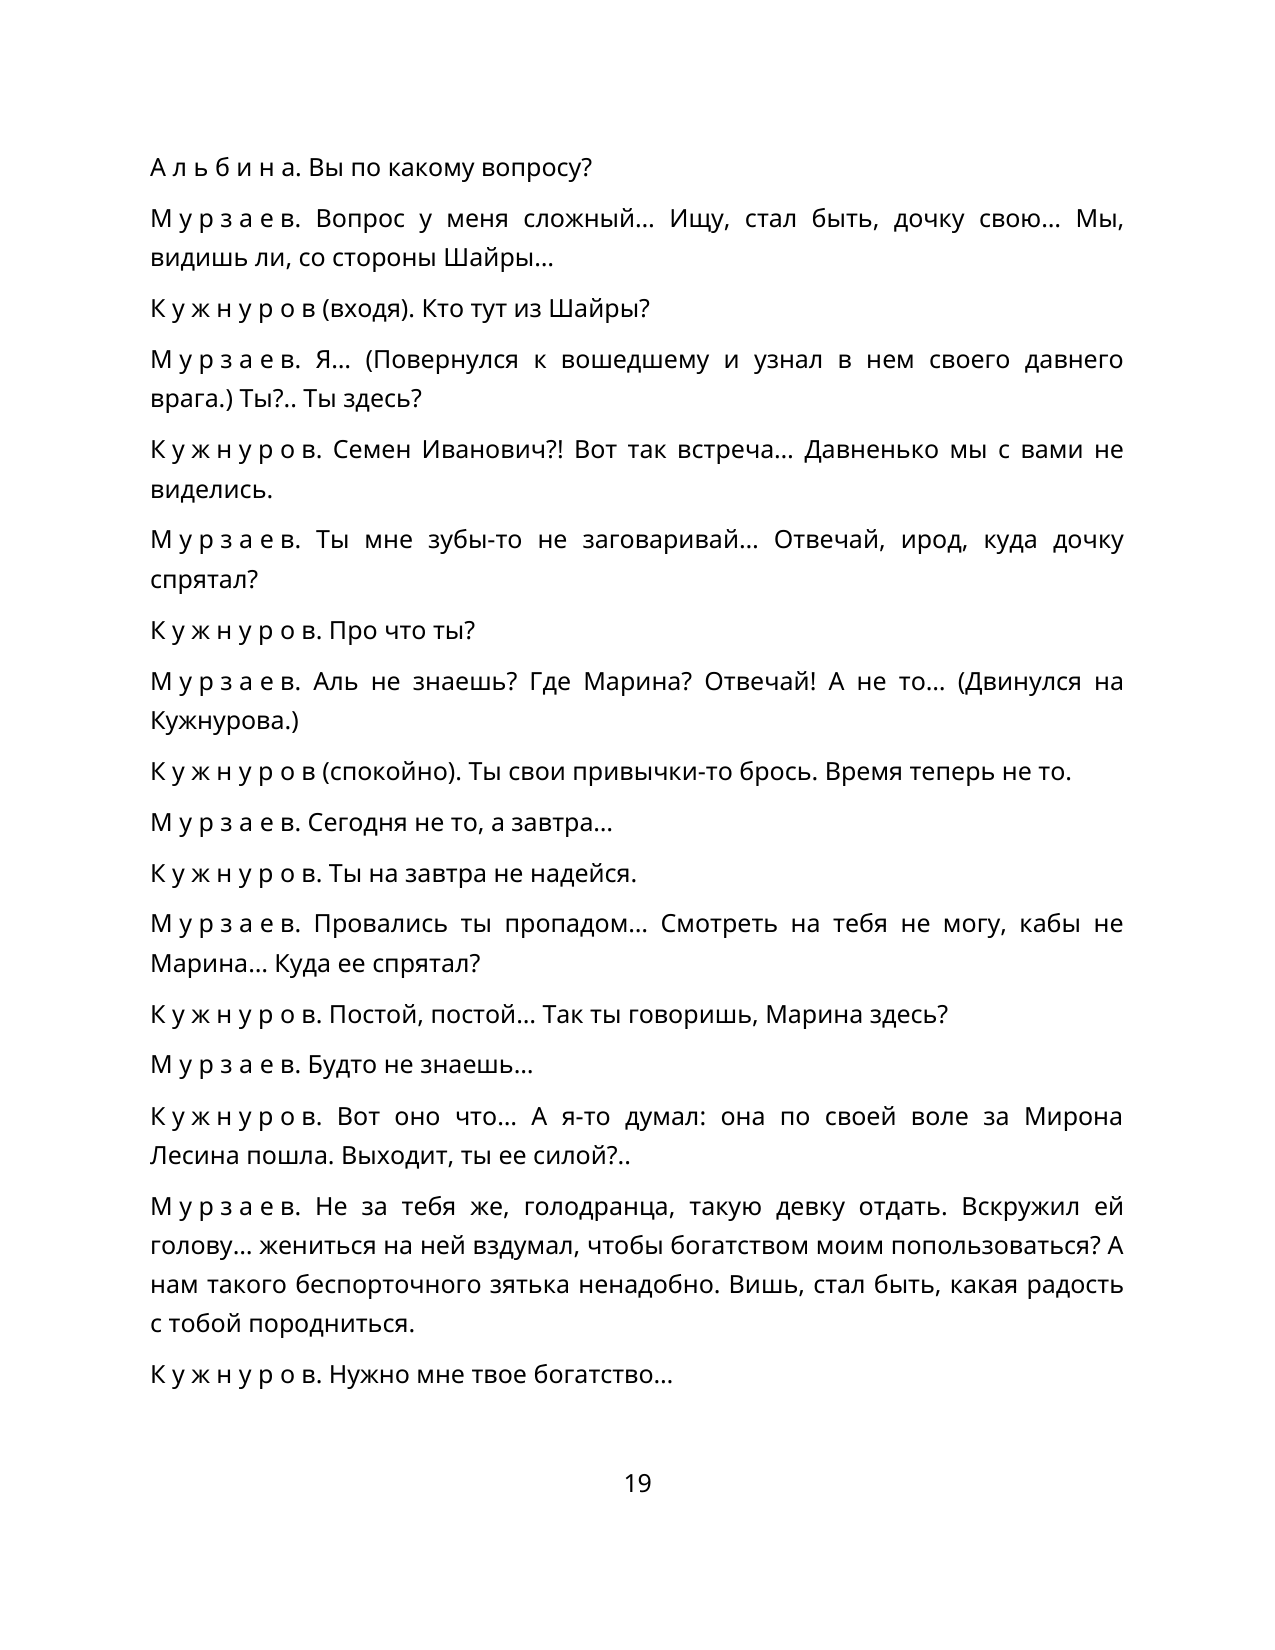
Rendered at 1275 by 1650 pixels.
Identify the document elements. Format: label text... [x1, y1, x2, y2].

text А л ь б и н а. Вы по какому вопросу? [150, 150, 1125, 184]
text К у ж н у р о в. Семен Иванович?! Вот так встреча… Давненько мы с вами не виделись. [150, 432, 1125, 505]
text М у р з а е в. Аль не знаешь? Где Марина? Отвечай! А не то… (Двинулся на Кужнурова.) [150, 663, 1125, 736]
text М у р з а е в. Ты мне зубы-то не заговаривай… Отвечай, ирод, куда дочку спрятал? [150, 522, 1125, 595]
text М у р з а е в. Я… (Повернулся к вошедшему и узнал в нем своего давнего врага.) Ты?.. Ты здесь? [150, 342, 1125, 415]
text М у р з а е в. Не за тебя же, голодранца, такую девку отдать. Вскружил ей голову… жениться на ней вздумал, чтобы богатством моим попользоваться? А нам такого беспорточного зятька ненадобно. Вишь, стал быть, какая радость с тобой породниться. [150, 1188, 1125, 1340]
text М у р з а е в. Провались ты пропадом… Смотреть на тебя не могу, кабы не Марина… Куда ее спрятал? [150, 906, 1125, 979]
text К у ж н у р о в. Постой, постой… Так ты говоришь, Марина здесь? [150, 996, 1125, 1030]
text М у р з а е в. Вопрос у меня сложный… Ищу, стал быть, дочку свою… Мы, видишь ли, со стороны Шайры… [150, 201, 1125, 274]
text К у ж н у р о в. Нужно мне твое богатство… [150, 1357, 1125, 1391]
text М у р з а е в. Сегодня не то, а завтра… [150, 804, 1125, 838]
text К у ж н у р о в. Ты на завтра не надейся. [150, 855, 1125, 889]
text К у ж н у р о в. Про что ты? [150, 612, 1125, 646]
text М у р з а е в. Будто не знаешь… [150, 1047, 1125, 1081]
text К у ж н у р о в (входя). Кто тут из Шайры? [150, 291, 1125, 325]
text К у ж н у р о в (спокойно). Ты свои привычки-то брось. Время теперь не то. [150, 753, 1125, 787]
text К у ж н у р о в. Вот оно что… А я-то думал: она по своей воле за Мирона Лесина пошла. Выходит, ты ее силой?.. [150, 1098, 1125, 1171]
